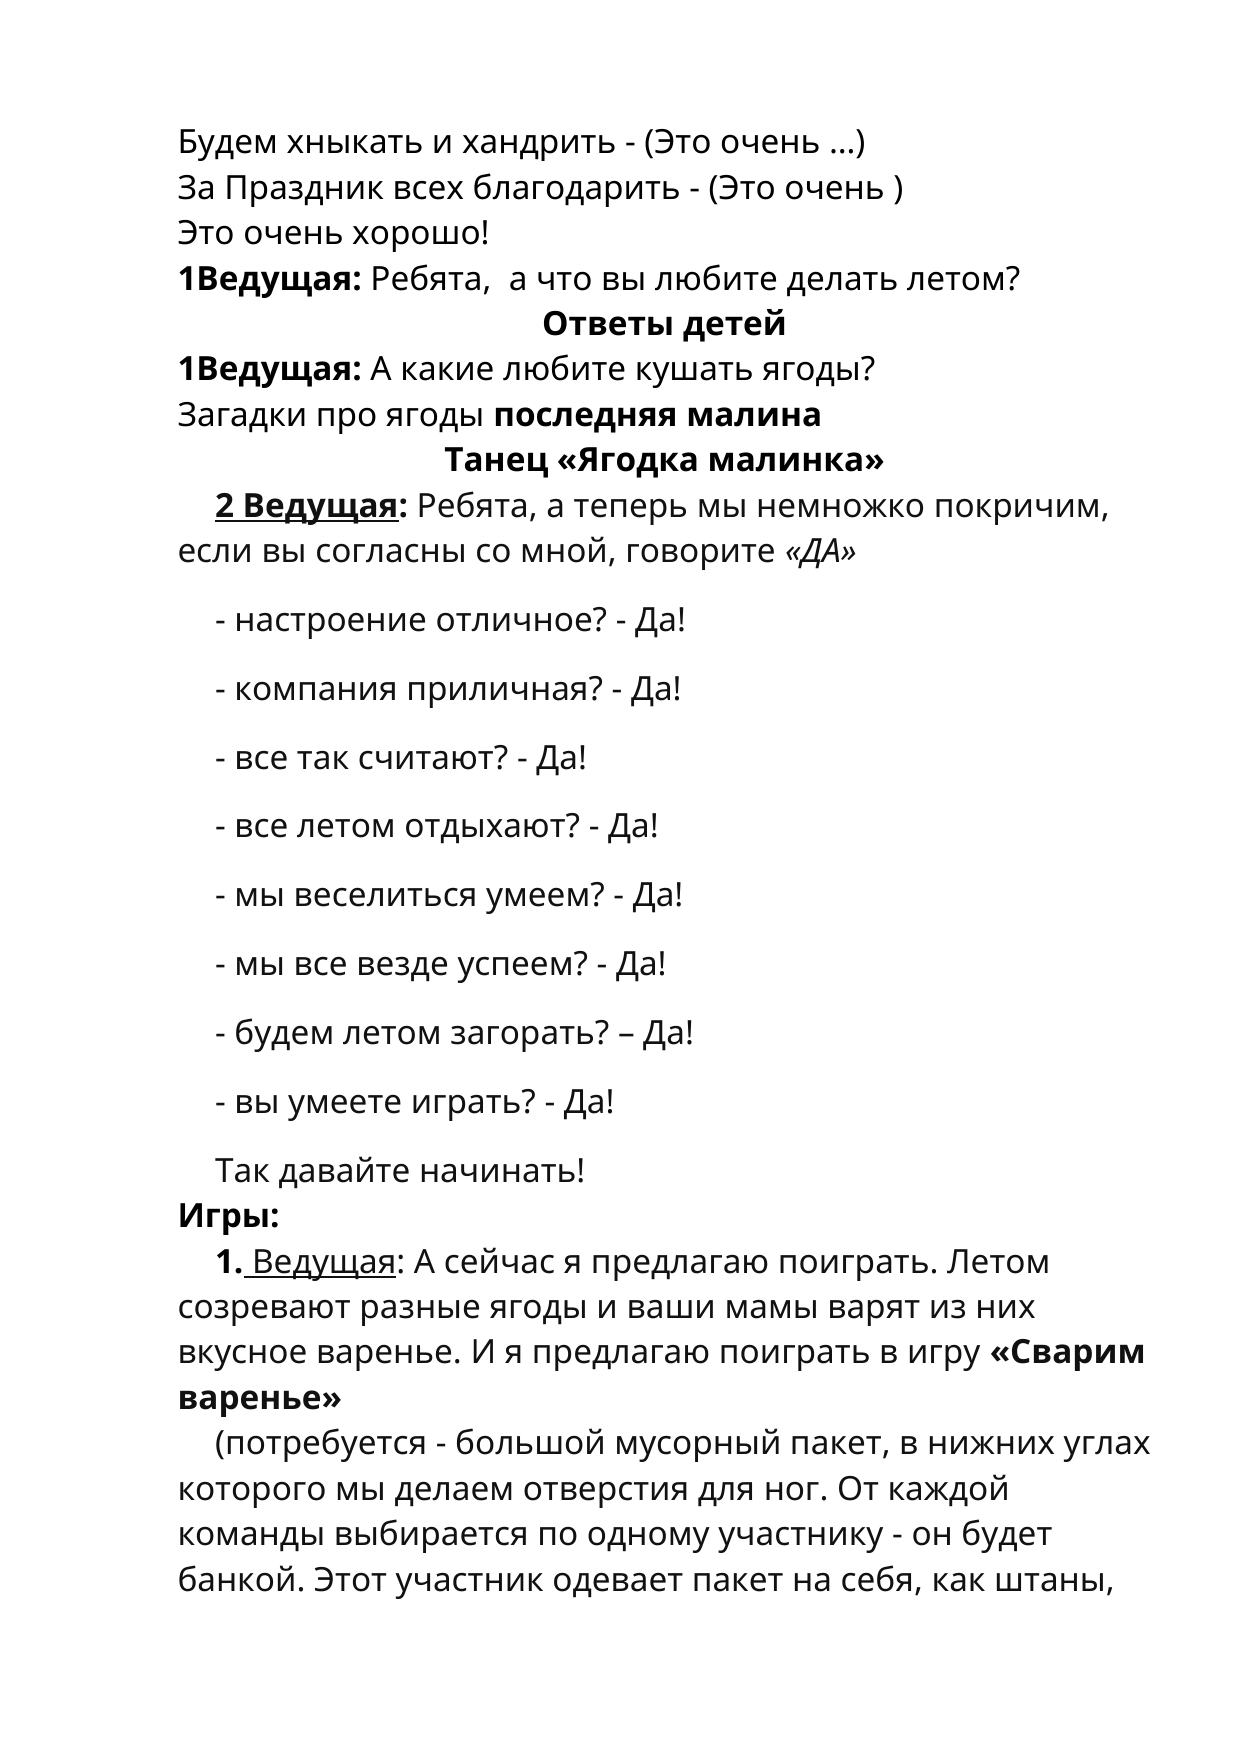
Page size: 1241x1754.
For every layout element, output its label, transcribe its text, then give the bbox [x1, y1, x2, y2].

text - будем летом загорать? – Да! [177, 1009, 1152, 1054]
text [177, 118, 1152, 300]
text - все так считают? - Да! [177, 733, 1152, 779]
text Танец «Ягодка малинка» [177, 436, 1152, 481]
text Ответы детей [177, 300, 1152, 345]
text 1. Ведущая: А сейчас я предлагаю поиграть. Летом созревают разные ягоды и ваши мамы варят из них вкусное варенье. И я предлагаю поиграть в игру «Сварим варенье» [177, 1237, 1152, 1419]
text Загадки про ягоды последняя малина [177, 391, 1152, 436]
text - все летом отдыхают? - Да! [177, 802, 1152, 848]
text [177, 1419, 1152, 1601]
text - мы все везде успеем? - Да! [177, 940, 1152, 985]
text - мы веселиться умеем? - Да! [177, 871, 1152, 917]
text Игры: [177, 1192, 1152, 1237]
text Так давайте начинать! [177, 1147, 1152, 1192]
text - настроение отличное? - Да! [177, 596, 1152, 641]
text - вы умеете играть? - Да! [177, 1078, 1152, 1123]
text - компания приличная? - Да! [177, 664, 1152, 710]
text 2 Ведущая: Ребята, а теперь мы немножко покричим, если вы согласны со мной, говорите «ДА» [177, 481, 1152, 572]
text 1Ведущая: А какие любите кушать ягоды? [177, 345, 1152, 391]
